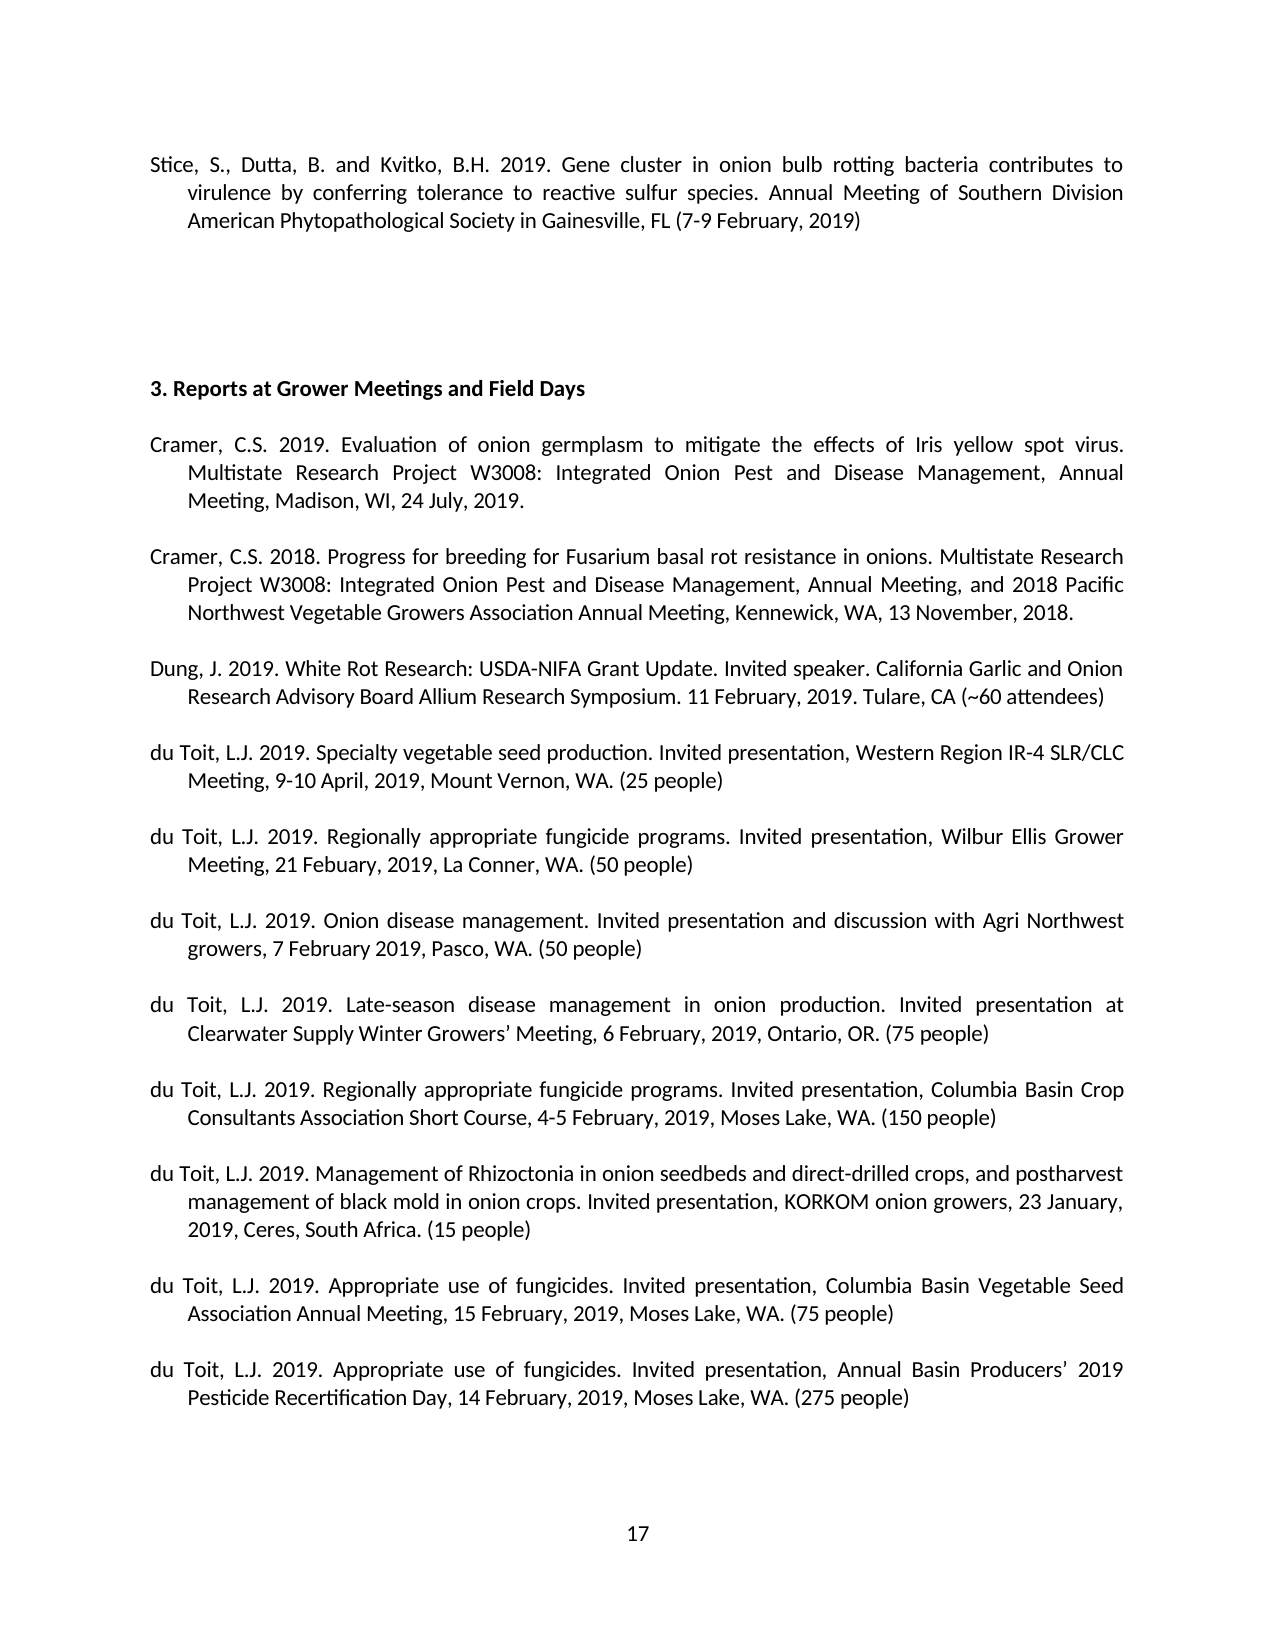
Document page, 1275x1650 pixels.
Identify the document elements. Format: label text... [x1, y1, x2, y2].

text du Toit, L.J. 2019. Onion disease management. Invited presentation and discussion with Agri Northwest growers, 7 February 2019, Pasco, WA. (50 people) [150, 907, 1125, 963]
text du Toit, L.J. 2019. Appropriate use of fungicides. Invited presentation, Annual Basin Producers’ 2019 Pesticide Recertification Day, 14 February, 2019, Moses Lake, WA. (275 people) [150, 1355, 1125, 1411]
text Cramer, C.S. 2018. Progress for breeding for Fusarium basal rot resistance in onions. Multistate Research Project W3008: Integrated Onion Pest and Disease Management, Annual Meeting, and 2018 Pacific Northwest Vegetable Growers Association Annual Meeting, Kennewick, WA, 13 November, 2018. [150, 542, 1125, 626]
text du Toit, L.J. 2019. Regionally appropriate fungicide programs. Invited presentation, Wilbur Ellis Grower Meeting, 21 Febuary, 2019, La Conner, WA. (50 people) [150, 822, 1125, 878]
text du Toit, L.J. 2019. Specialty vegetable seed production. Invited presentation, Western Region IR-4 SLR/CLC Meeting, 9-10 April, 2019, Mount Vernon, WA. (25 people) [150, 738, 1125, 794]
text 3. Reports at Grower Meetings and Field Days [150, 374, 1125, 402]
text Cramer, C.S. 2019. Evaluation of onion germplasm to mitigate the effects of Iris yellow spot virus. Multistate Research Project W3008: Integrated Onion Pest and Disease Management, Annual Meeting, Madison, WI, 24 July, 2019. [150, 430, 1125, 514]
text du Toit, L.J. 2019. Late-season disease management in onion production. Invited presentation at Clearwater Supply Winter Growers’ Meeting, 6 February, 2019, Ontario, OR. (75 people) [150, 991, 1125, 1047]
text du Toit, L.J. 2019. Appropriate use of fungicides. Invited presentation, Columbia Basin Vegetable Seed Association Annual Meeting, 15 February, 2019, Moses Lake, WA. (75 people) [150, 1271, 1125, 1327]
text du Toit, L.J. 2019. Regionally appropriate fungicide programs. Invited presentation, Columbia Basin Crop Consultants Association Short Course, 4-5 February, 2019, Moses Lake, WA. (150 people) [150, 1075, 1125, 1131]
text Dung, J. 2019. White Rot Research: USDA-NIFA Grant Update. Invited speaker. California Garlic and Onion Research Advisory Board Allium Research Symposium. 11 February, 2019. Tulare, CA (~60 attendees) [150, 654, 1125, 710]
text du Toit, L.J. 2019. Management of Rhizoctonia in onion seedbeds and direct-drilled crops, and postharvest management of black mold in onion crops. Invited presentation, KORKOM onion growers, 23 January, 2019, Ceres, South Africa. (15 people) [150, 1159, 1125, 1243]
text Stice, S., Dutta, B. and Kvitko, B.H. 2019. Gene cluster in onion bulb rotting bacteria contributes to virulence by conferring tolerance to reactive sulfur species. Annual Meeting of Southern Division American Phytopathological Society in Gainesville, FL (7-9 February, 2019) [150, 150, 1125, 234]
